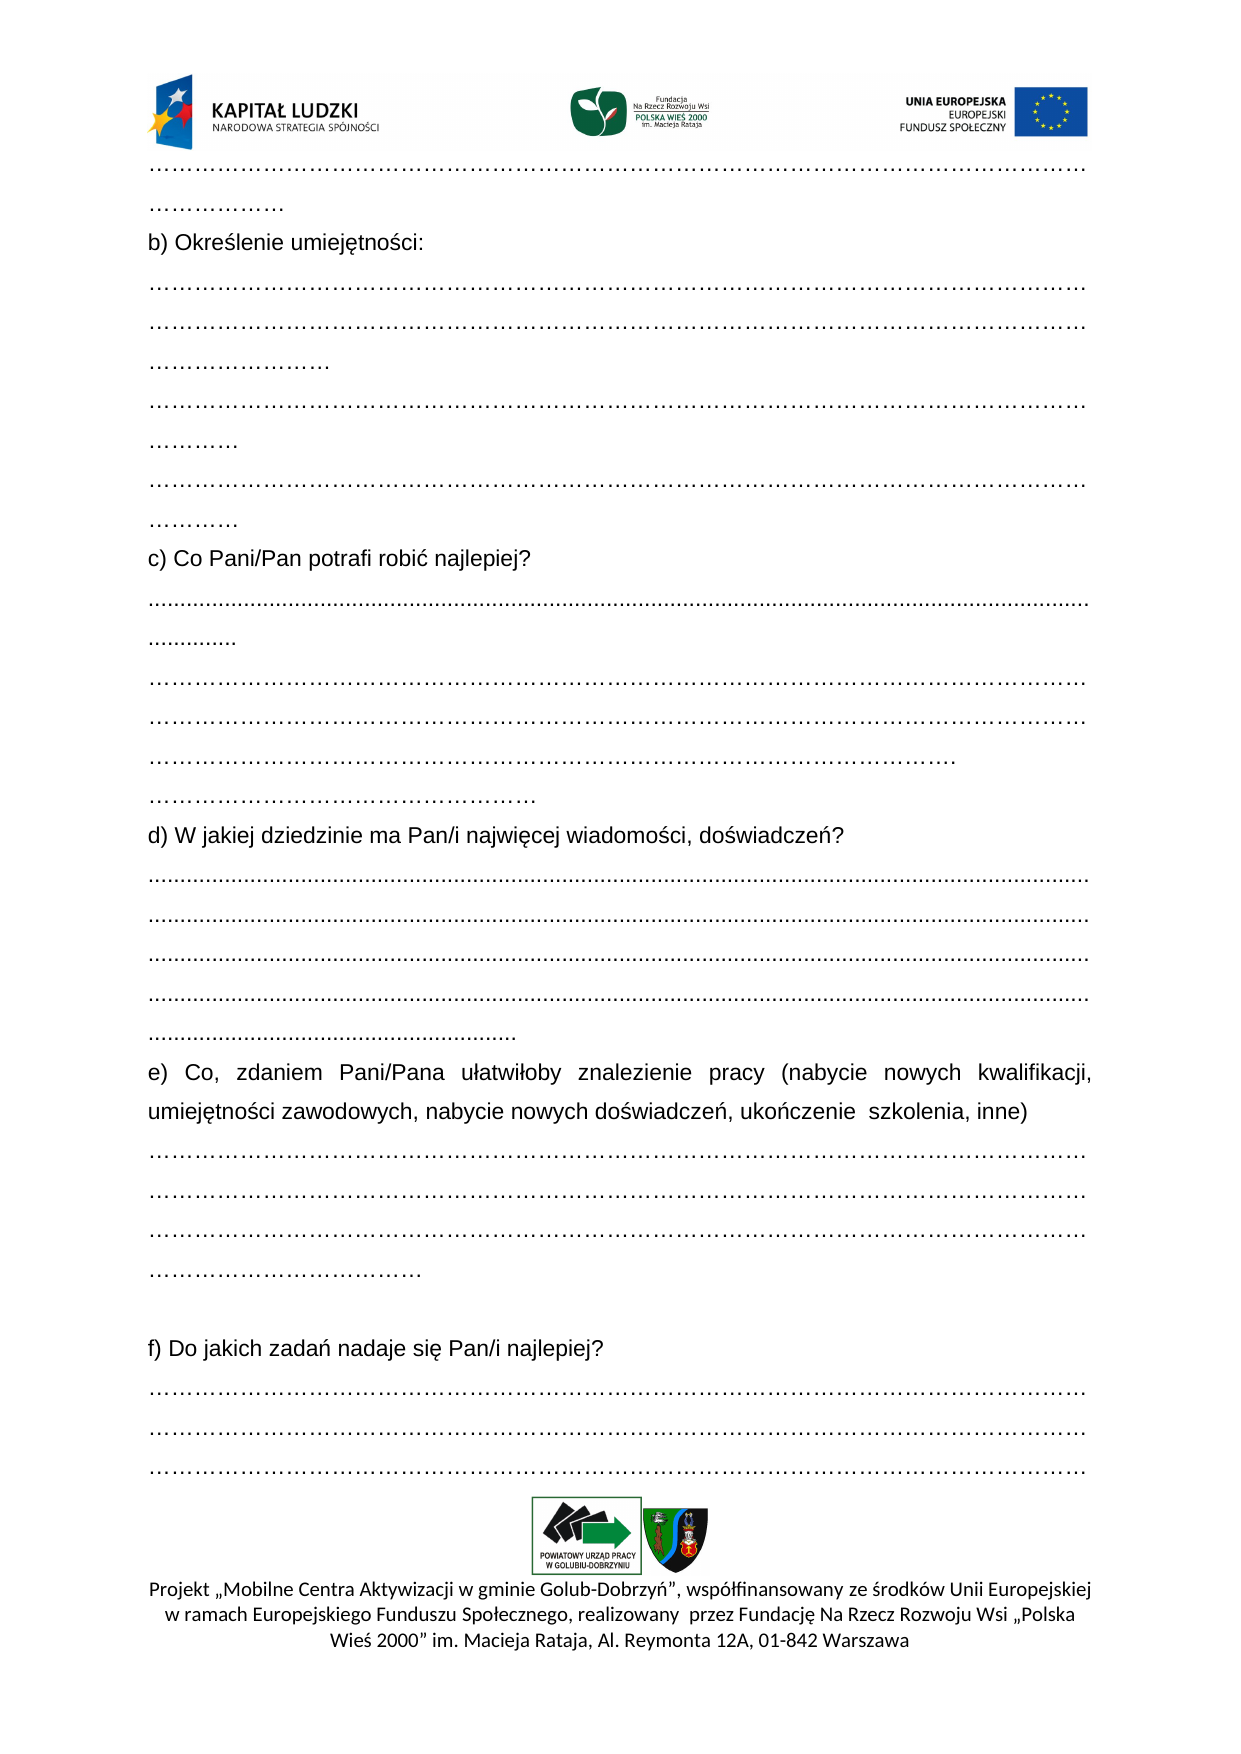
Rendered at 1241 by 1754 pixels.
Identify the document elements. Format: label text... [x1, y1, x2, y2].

text b) Określenie umiejętności: [148, 229, 1093, 256]
text d) W jakiej dziedzinie ma Pan/i najwięcej wiadomości, doświadczeń? [148, 822, 1093, 848]
text .......................................................................................................................................................................................................................................................................................................................................................................................................................................................................................................................................................................................................................................................................... [148, 861, 1093, 1045]
picture [642, 1505, 710, 1576]
text c) Co Pani/Pan potrafi robić najlepiej? [148, 545, 1093, 572]
text ……………………………………………………………………………………………………………………………………………………………………………………………………………………………………………………………………………………………………………………………………………………………………… [148, 1137, 1093, 1282]
text e) Co, zdaniem Pani/Pana ułatwiłoby znalezienie pracy (nabycie nowych kwalifikacji, umiejętności zawodowych, nabycie nowych doświadczeń, ukończenie szkolenia, inne) [148, 1058, 1093, 1124]
text ……………………………………………………………………………………………………………………… [148, 466, 1093, 532]
text ……………………………………………………………………………………………………………………………………………………………………………………………………………………………………………………………………………………………………………………….…………………………………………… [148, 664, 1093, 808]
text .................................................................................................................................................................. [148, 585, 1093, 651]
text ……………………………………………………………………………………………………………………………………………………………………………………………………………………………………………… [148, 269, 1093, 374]
picture [147, 73, 1092, 151]
text ……………………………………………………………………………………………………………………… [148, 387, 1093, 453]
